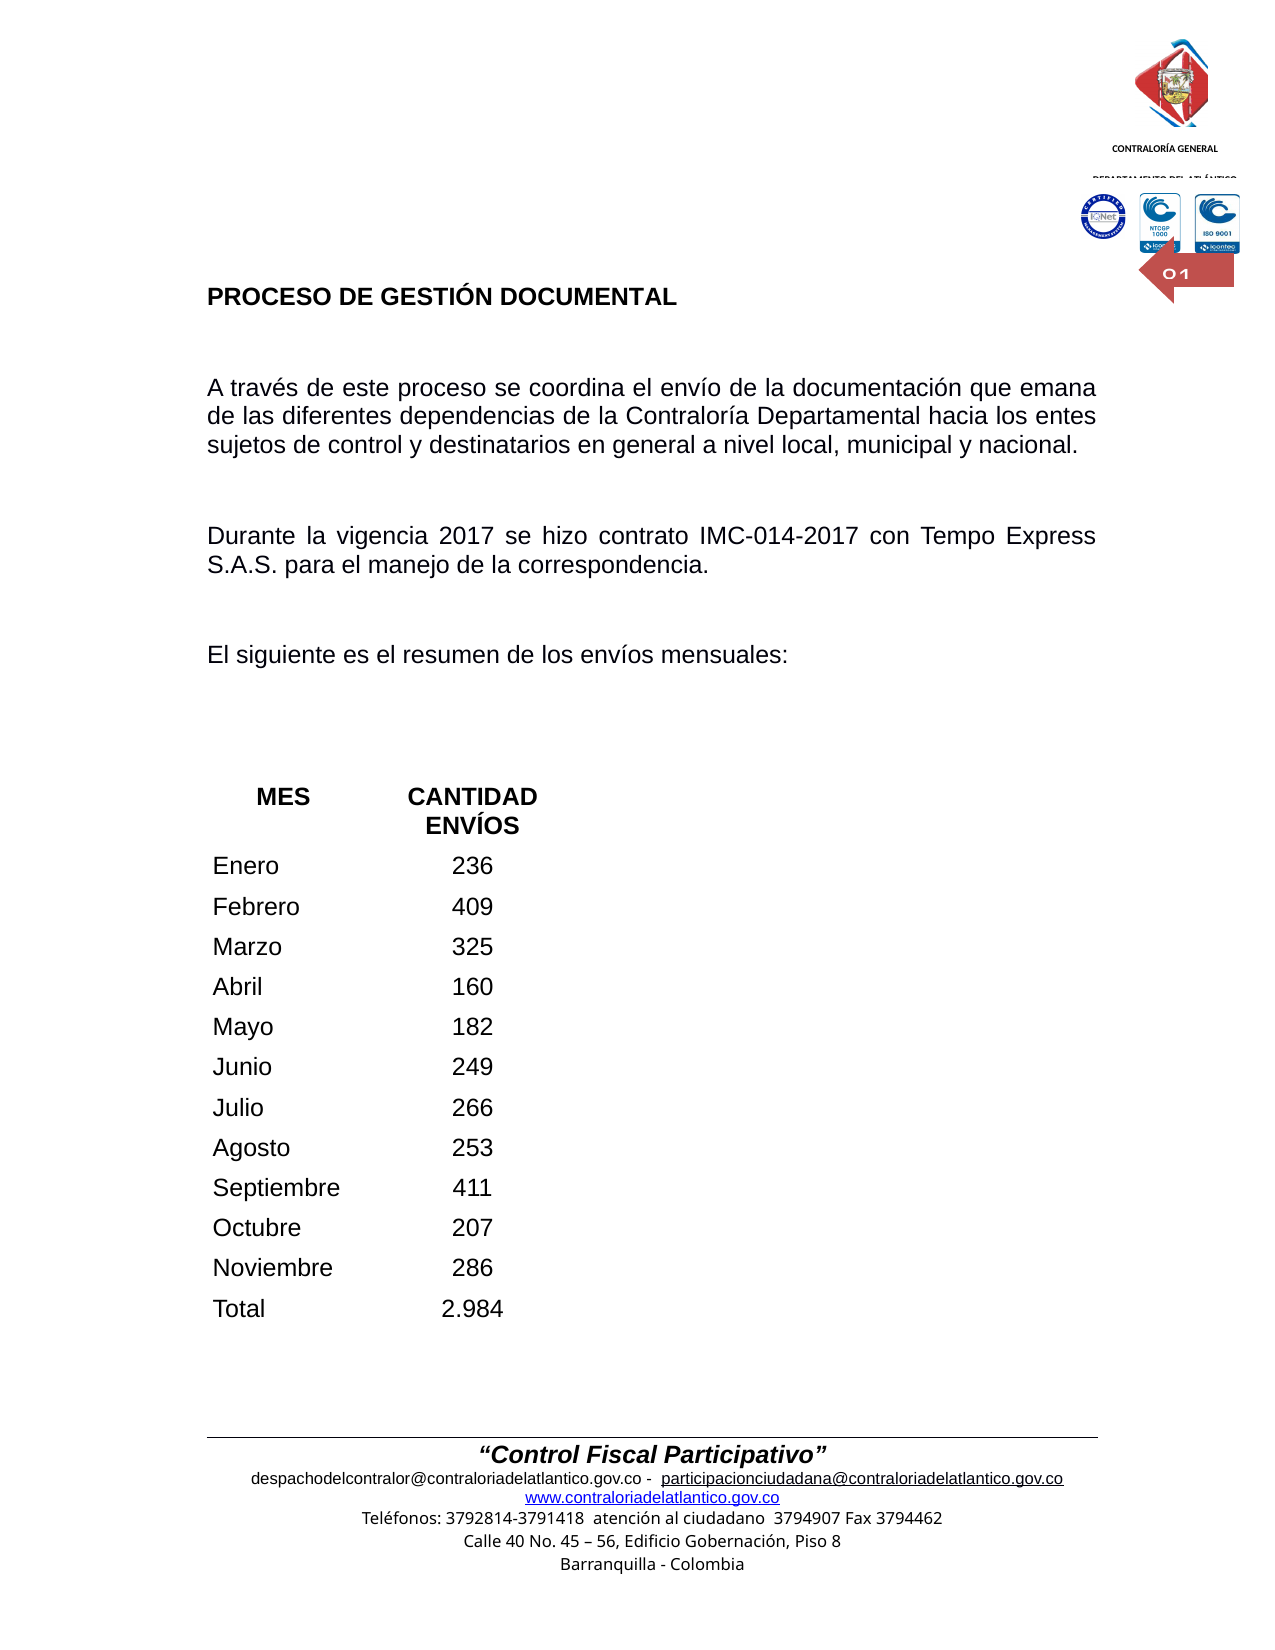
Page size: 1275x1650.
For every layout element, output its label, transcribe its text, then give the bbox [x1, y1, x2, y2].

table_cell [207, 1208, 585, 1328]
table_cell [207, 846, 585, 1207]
picture [1081, 194, 1126, 239]
text A través de este proceso se coordina el envío de la documentación que emana de las diferentes dependencias de la Contraloría Departamental hacia los entes sujetos de control y destinatarios en general a nivel local, municipal y nacional. [207, 372, 1098, 459]
picture [1134, 38, 1208, 127]
text PROCESO DE GESTIÓN DOCUMENTAL [207, 282, 1098, 310]
text El siguiente es el resumen de los envíos mensuales: [207, 640, 1098, 669]
text Durante la vigencia 2017 se hizo contrato IMC-014-2017 con Tempo Express S.A.S. para el manejo de la correspondencia. [207, 521, 1098, 578]
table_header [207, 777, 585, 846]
picture [1139, 193, 1181, 253]
